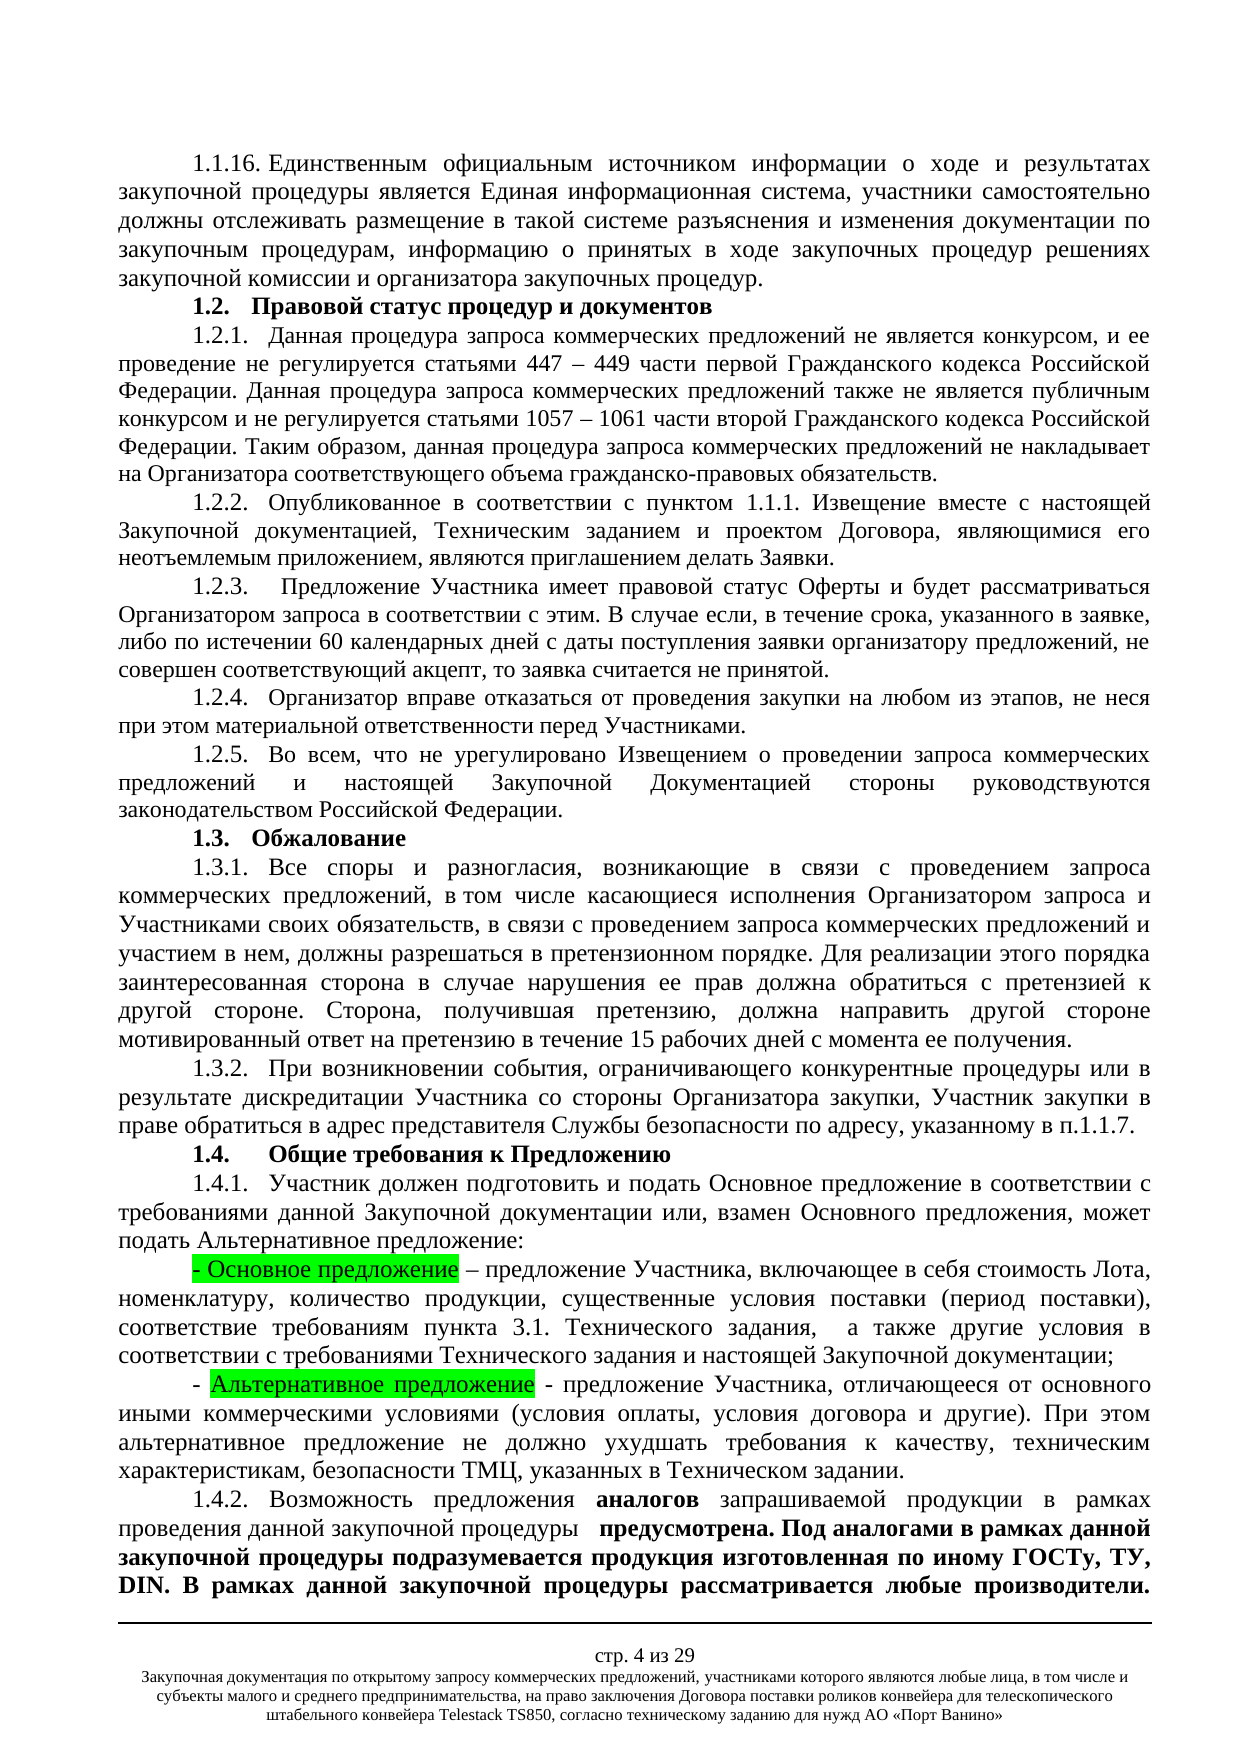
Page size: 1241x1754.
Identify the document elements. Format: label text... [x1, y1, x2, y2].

list - Основное предложение – предложение Участника, включающее в себя стоимость Лота, номенклатуру, количество продукции, существенные условия поставки (период поставки), соответствие требованиям пункта 3.1. Технического задания, а также другие условия в соответствии с требованиями Технического задания и настоящей Закупочной документации; [118, 1254, 1152, 1369]
subtitle Обжалование [118, 823, 1152, 852]
list Во всем, что не урегулировано Извещением о проведении запроса коммерческих предложений и настоящей Закупочной Документацией стороны руководствуются законодательством Российской Федерации. [118, 739, 1152, 823]
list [118, 1484, 1152, 1599]
list Предложение Участника имеет правовой статус Оферты и будет рассматриваться Организатором запроса в соответствии с этим. В случае если, в течение срока, указанного в заявке, либо по истечении 60 календарных дней с даты поступления заявки организатору предложений, не совершен соответствующий акцепт, то заявка считается не принятой. [118, 571, 1152, 682]
list Все споры и разногласия, возникающие в связи с проведением запроса коммерческих предложений, в том числе касающиеся исполнения Организатором запроса и Участниками своих обязательств, в связи с проведением запроса коммерческих предложений и участием в нем, должны разрешаться в претензионном порядке. Для реализации этого порядка заинтересованная сторона в случае нарушения ее прав должна обратиться с претензией к другой стороне. Сторона, получившая претензию, должна направить другой стороне мотивированный ответ на претензию в течение 15 рабочих дней с момента ее получения. [118, 852, 1152, 1053]
list Данная процедура запроса коммерческих предложений не является конкурсом, и ее проведение не регулируется статьями 447 – 449 части первой Гражданского кодекса Российской Федерации. Данная процедура запроса коммерческих предложений также не является публичным конкурсом и не регулируется статьями 1057 – 1061 части второй Гражданского кодекса Российской Федерации. Таким образом, данная процедура запроса коммерческих предложений не накладывает на Организатора соответствующего объема гражданско-правовых обязательств. [118, 320, 1152, 487]
list Организатор вправе отказаться от проведения закупки на любом из этапов, не неся при этом материальной ответственности перед Участниками. [118, 682, 1152, 739]
subtitle Правовой статус процедур и документов [192, 291, 1152, 320]
list - Альтернативное предложение - предложение Участника, отличающееся от основного иными коммерческими условиями (условия оплаты, условия договора и другие). При этом альтернативное предложение не должно ухудшать требования к качеству, техническим характеристикам, безопасности ТМЦ, указанных в Техническом задании. [118, 1369, 1152, 1484]
list Участник должен подготовить и подать Основное предложение в соответствии с требованиями данной Закупочной документации или, взамен Основного предложения, может подать Альтернативное предложение: [118, 1168, 1152, 1254]
list Общие требования к Предложению [118, 1139, 1152, 1168]
list Единственным официальным источником информации о ходе и результатах закупочной процедуры является Единая информационная система, участники самостоятельно должны отслеживать размещение в такой системе разъяснения и изменения документации по закупочным процедурам, информацию о принятых в ходе закупочных процедур решениях закупочной комиссии и организатора закупочных процедур. [118, 148, 1152, 291]
list При возникновении события, ограничивающего конкурентные процедуры или в результате дискредитации Участника со стороны Организатора закупки, Участник закупки в праве обратиться в адрес представителя Службы безопасности по адресу, указанному в п.1.1.7. [118, 1053, 1152, 1139]
